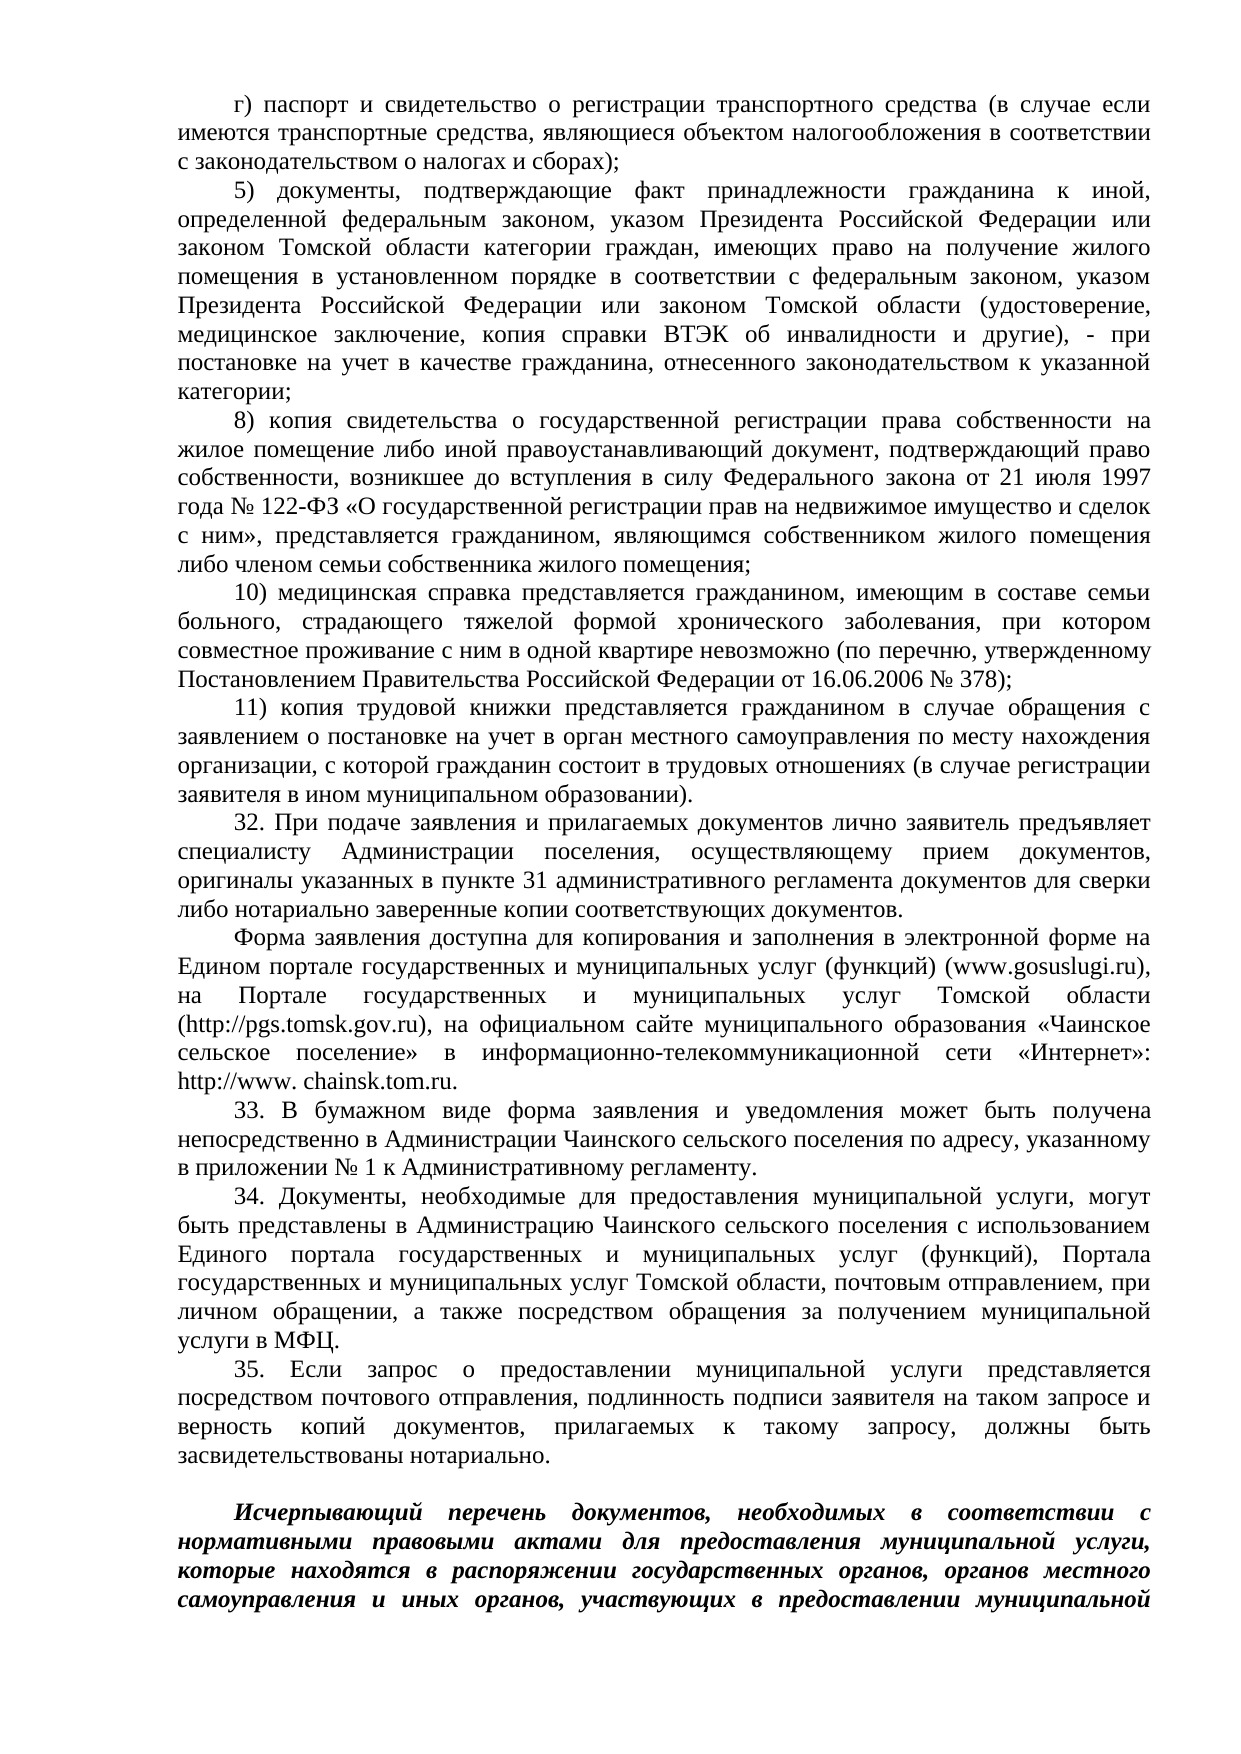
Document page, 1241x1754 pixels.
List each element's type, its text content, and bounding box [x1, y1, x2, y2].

text 8) копия свидетельства о государственной регистрации права собственности на жилое помещение либо иной правоустанавливающий документ, подтверждающий право собственности, возникшее до вступления в силу Федерального закона от 21 июля 1997 года № 122-ФЗ «О государственной регистрации прав на недвижимое имущество и сделок с ним», представляется гражданином, являющимся собственником жилого помещения либо членом семьи собственника жилого помещения; [177, 405, 1152, 577]
text 32. При подаче заявления и прилагаемых документов лично заявитель предъявляет специалисту Администрации поселения, осуществляющему прием документов, оригиналы указанных в пункте 31 административного регламента документов для сверки либо нотариально заверенные копии соответствующих документов. [177, 807, 1152, 922]
text 10) медицинская справка представляется гражданином, имеющим в составе семьи больного, страдающего тяжелой формой хронического заболевания, при котором совместное проживание с ним в одной квартире невозможно (по перечню, утвержденному Постановлением Правительства Российской Федерации от 16.06.2006 № 378); [177, 577, 1152, 692]
text 34. Документы, необходимые для предоставления муниципальной услуги, могут быть представлены в Администрацию Чаинского сельского поселения с использованием Единого портала государственных и муниципальных услуг (функций), Портала государственных и муниципальных услуг Томской области, почтовым отправлением, при личном обращении, а также посредством обращения за получением муниципальной услуги в МФЦ. [177, 1181, 1152, 1354]
text 11) копия трудовой книжки представляется гражданином в случае обращения с заявлением о постановке на учет в орган местного самоуправления по месту нахождения организации, с которой гражданин состоит в трудовых отношениях (в случае регистрации заявителя в ином муниципальном образовании). [177, 692, 1152, 807]
text 35. Если запрос о предоставлении муниципальной услуги представляется посредством почтового отправления, подлинность подписи заявителя на таком запросе и верность копий документов, прилагаемых к такому запросу, должны быть засвидетельствованы нотариально. [177, 1354, 1152, 1469]
text Форма заявления доступна для копирования и заполнения в электронной форме на Едином портале государственных и муниципальных услуг (функций) (www.gosuslugi.ru), на Портале государственных и муниципальных услуг Томской области (http://pgs.tomsk.gov.ru), на официальном сайте муниципального образования «Чаинское сельское поселение» в информационно-телекоммуникационной сети «Интернет»: http://www. chainsk.tom.ru. [177, 922, 1152, 1095]
text 5) документы, подтверждающие факт принадлежности гражданина к иной, определенной федеральным законом, указом Президента Российской Федерации или законом Томской области категории граждан, имеющих право на получение жилого помещения в установленном порядке в соответствии с федеральным законом, указом Президента Российской Федерации или законом Томской области (удостоверение, медицинское заключение, копия справки ВТЭК об инвалидности и другие), - при постановке на учет в качестве гражданина, отнесенного законодательством к указанной категории; [177, 175, 1152, 405]
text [177, 1497, 1152, 1612]
text г) паспорт и свидетельство о регистрации транспортного средства (в случае если имеются транспортные средства, являющиеся объектом налогообложения в соответствии с законодательством о налогах и сборах); [177, 89, 1152, 175]
text 33. В бумажном виде форма заявления и уведомления может быть получена непосредственно в Администрации Чаинского сельского поселения по адресу, указанному в приложении № 1 к Административному регламенту. [177, 1095, 1152, 1181]
